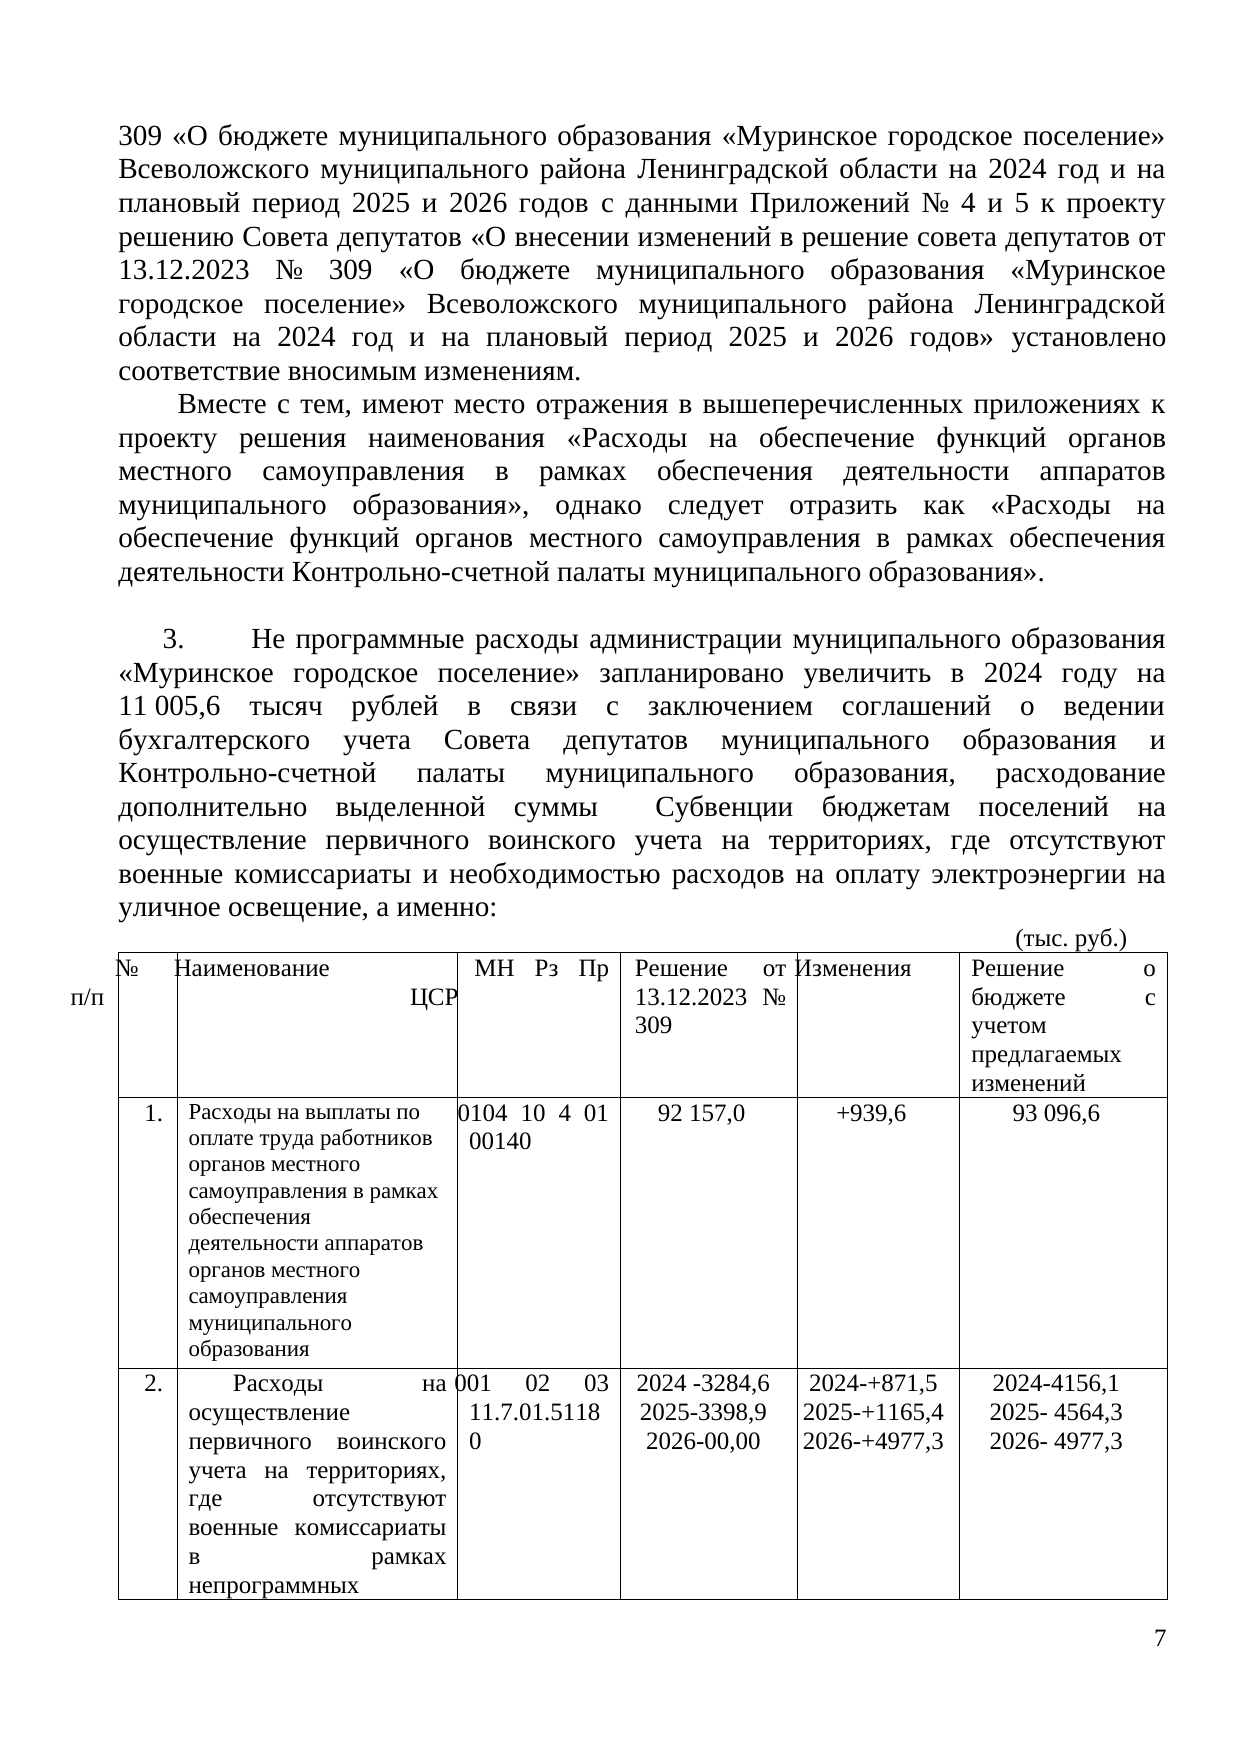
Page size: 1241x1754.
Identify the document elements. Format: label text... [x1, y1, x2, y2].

table_cell 93 096,6 [960, 1098, 1167, 1367]
text Вместе с тем, имеют место отражения в вышеперечисленных приложениях к проекту решения наименования «Расходы на обеспечение функций органов местного самоуправления в рамках обеспечения деятельности аппаратов муниципального образования», однако следует отразить как «Расходы на обеспечение функций органов местного самоуправления в рамках обеспечения деятельности Контрольно-счетной палаты муниципального образования». [118, 386, 1166, 588]
table_cell 92 157,0 [621, 1098, 797, 1367]
list (тыс. руб.) [118, 923, 1166, 952]
table_header № п/п [119, 953, 177, 1097]
table_cell 1. [119, 1098, 177, 1367]
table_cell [458, 1369, 620, 1598]
table_header Изменения [798, 953, 959, 1097]
table_cell 2. [119, 1369, 177, 1598]
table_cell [621, 1369, 797, 1598]
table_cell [960, 1369, 1167, 1598]
list Не программные расходы администрации муниципального образования «Муринское городское поселение» запланировано увеличить в 2024 году на 11 005,6 тысяч рублей в связи с заключением соглашений о ведении бухгалтерского учета Совета депутатов муниципального образования и Контрольно-счетной палаты муниципального образования, расходование дополнительно выделенной суммы Субвенции бюджетам поселений на осуществление первичного воинского учета на территориях, где отсутствуют военные комиссариаты и необходимостью расходов на оплату электроэнергии на уличное освещение, а именно: [118, 621, 1166, 923]
table_header МН Рз Пр ЦСР [458, 953, 620, 1097]
table_cell +939,6 [798, 1098, 959, 1367]
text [118, 118, 1166, 386]
table_header Решение от 13.12.2023 № 309 [621, 953, 797, 1097]
table_header Решение о бюджете с учетом предлагаемых изменений [960, 953, 1167, 1097]
table_cell 0104 10 4 01 00140 [458, 1098, 620, 1367]
table_cell Расходы на выплаты по оплате труда работников органов местного самоуправления в рамках обеспечения деятельности аппаратов органов местного самоуправления муниципального образования [178, 1098, 457, 1367]
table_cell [178, 1369, 457, 1598]
table_header Наименование [178, 953, 457, 1097]
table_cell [798, 1369, 959, 1598]
